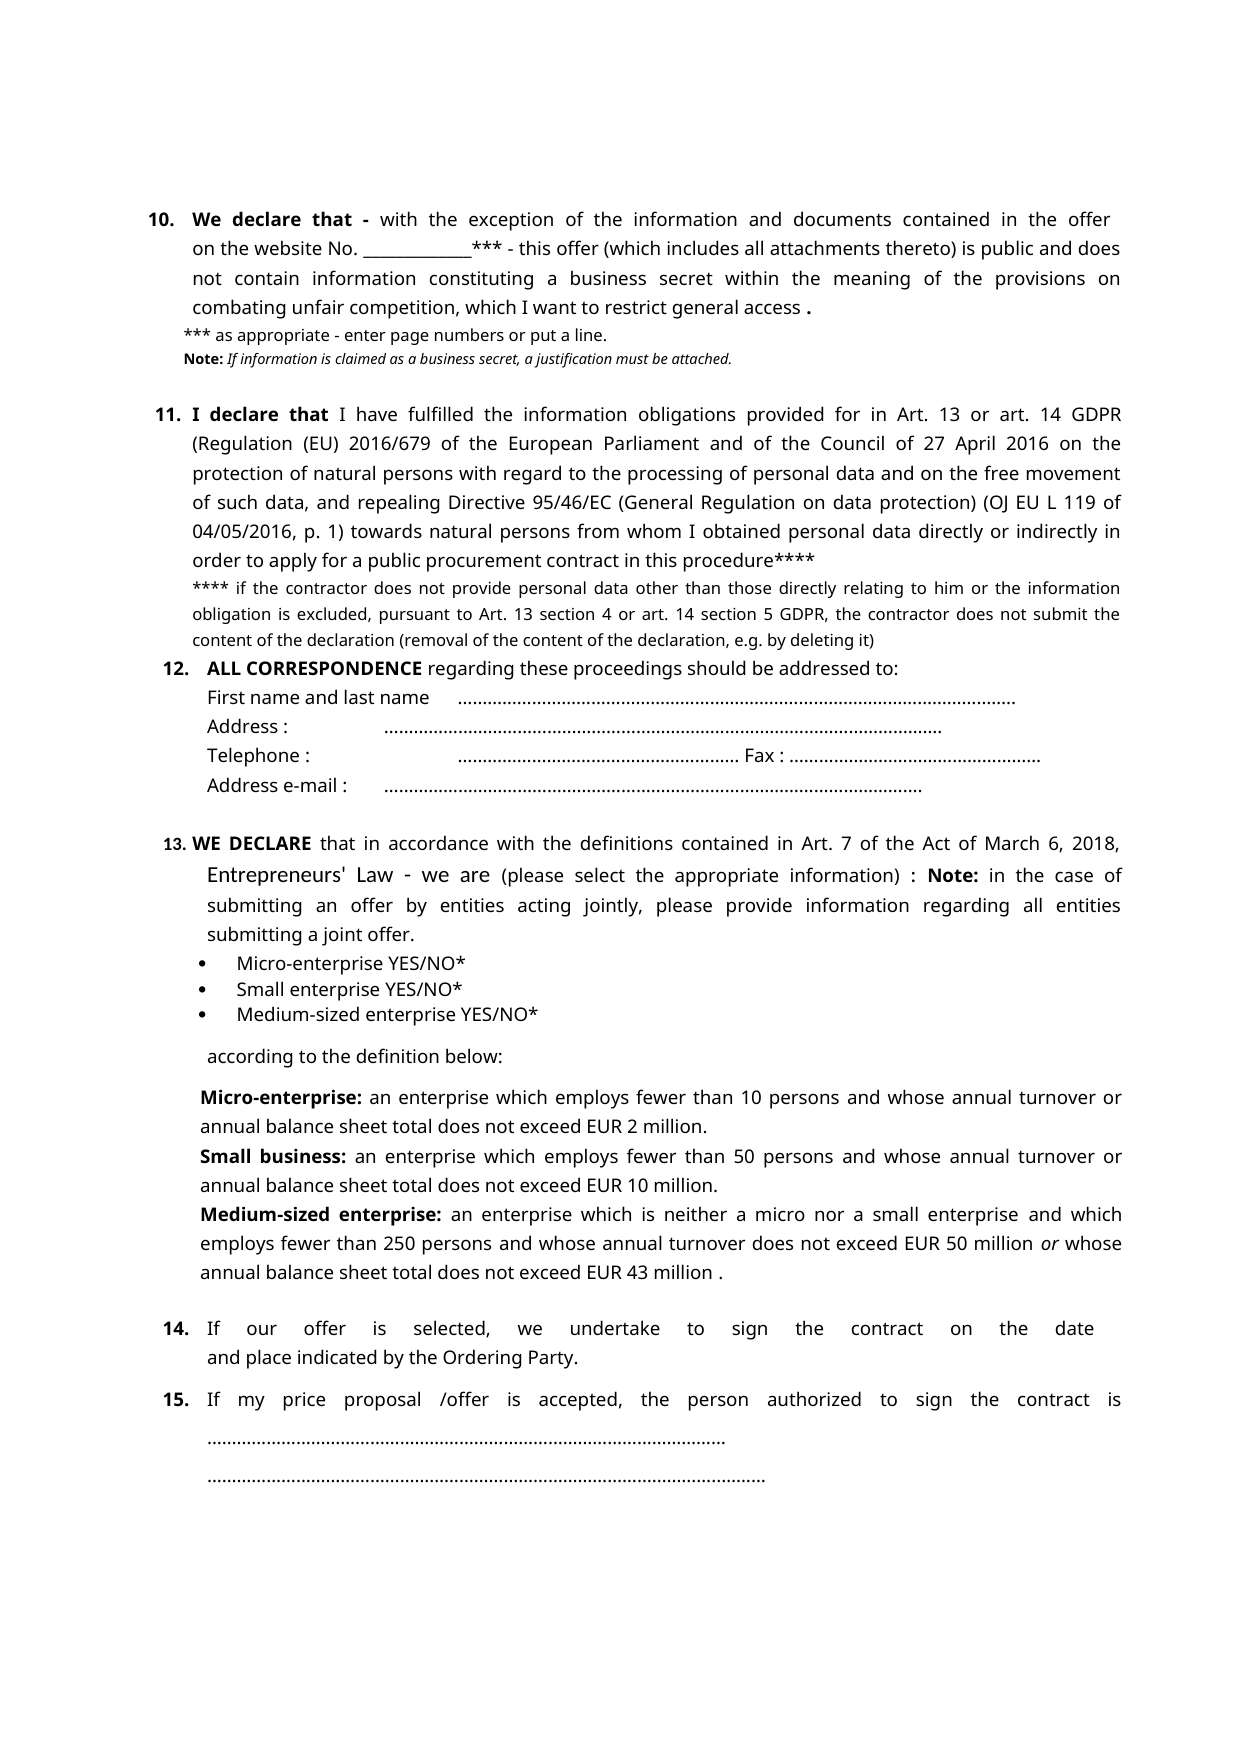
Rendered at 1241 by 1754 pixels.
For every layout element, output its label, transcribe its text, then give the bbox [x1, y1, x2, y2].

list If our offer is selected, we undertake to sign the contract on the date and place indicated by the Ordering Party. [162, 1315, 1122, 1369]
text Address : ………………………………………………………………….………………………………. [207, 713, 1122, 739]
text Micro-enterprise: an enterprise which employs fewer than 10 persons and whose annual turnover or annual balance sheet total does not exceed EUR 2 million. [200, 1081, 1122, 1140]
text Small business: an enterprise which employs fewer than 50 persons and whose annual turnover or annual balance sheet total does not exceed EUR 10 million. [200, 1140, 1122, 1198]
list We declare that - with the exception of the information and documents contained in the offer on the website No. _____________*** - this offer (which includes all attachments thereto) is public and does not contain information constituting a business secret within the meaning of the provisions on combating unfair competition, which I want to restrict general access . [148, 206, 1122, 320]
text First name and last name ………………………………………………………………………………………………….. [207, 684, 1122, 710]
text **** if the contractor does not provide personal data other than those directly relating to him or the information obligation is excluded, pursuant to Art. 13 section 4 or art. 14 section 5 GDPR, the contractor does not submit the content of the declaration (removal of the content of the declaration, e.g. by deleting it) [192, 577, 1122, 652]
text Telephone : ………………………………………………… Fax : …………………………………………… [207, 743, 1122, 768]
list If my price proposal /offer is accepted, the person authorized to sign the contract is …………………………………………………………………………………………… ……………………………………………………………………………….……..…..……… [162, 1386, 1122, 1488]
text Medium-sized enterprise: an enterprise which is neither a micro nor a small enterprise and which employs fewer than 250 persons and whose annual turnover does not exceed EUR 50 million or whose annual balance sheet total does not exceed EUR 43 million . [200, 1198, 1122, 1286]
list I declare that I have fulfilled the information obligations provided for in Art. 13 or art. 14 GDPR (Regulation (EU) 2016/679 of the European Parliament and of the Council of 27 April 2016 on the protection of natural persons with regard to the processing of personal data and on the free movement of such data, and repealing Directive 95/46/EC (General Regulation on data protection) (OJ EU L 119 of 04/05/2016, p. 1) towards natural persons from whom I obtained personal data directly or indirectly in order to apply for a public procurement contract in this procedure**** [154, 401, 1122, 573]
list Micro-enterprise YES/NO* [199, 951, 1122, 976]
list ALL CORRESPONDENCE regarding these proceedings should be addressed to: [162, 655, 1122, 681]
list WE DECLARE that in accordance with the definitions contained in Art. 7 of the Act of March 6, 2018, Entrepreneurs' Law - we are (please select the appropriate information) : Note: in the case of submitting an offer by entities acting jointly, please provide information regarding all entities submitting a joint offer. [163, 831, 1122, 947]
text according to the definition below: [207, 1040, 1122, 1069]
text Address e-mail : ………………………………………………………………………………………………. [207, 772, 1122, 798]
list *** as appropriate - enter page numbers or put a line. Note: If information is claimed as a business secret, a justification must be attached. [183, 323, 1122, 369]
list Medium-sized enterprise YES/NO* [199, 1002, 1122, 1027]
list Small enterprise YES/NO* [199, 976, 1122, 1002]
